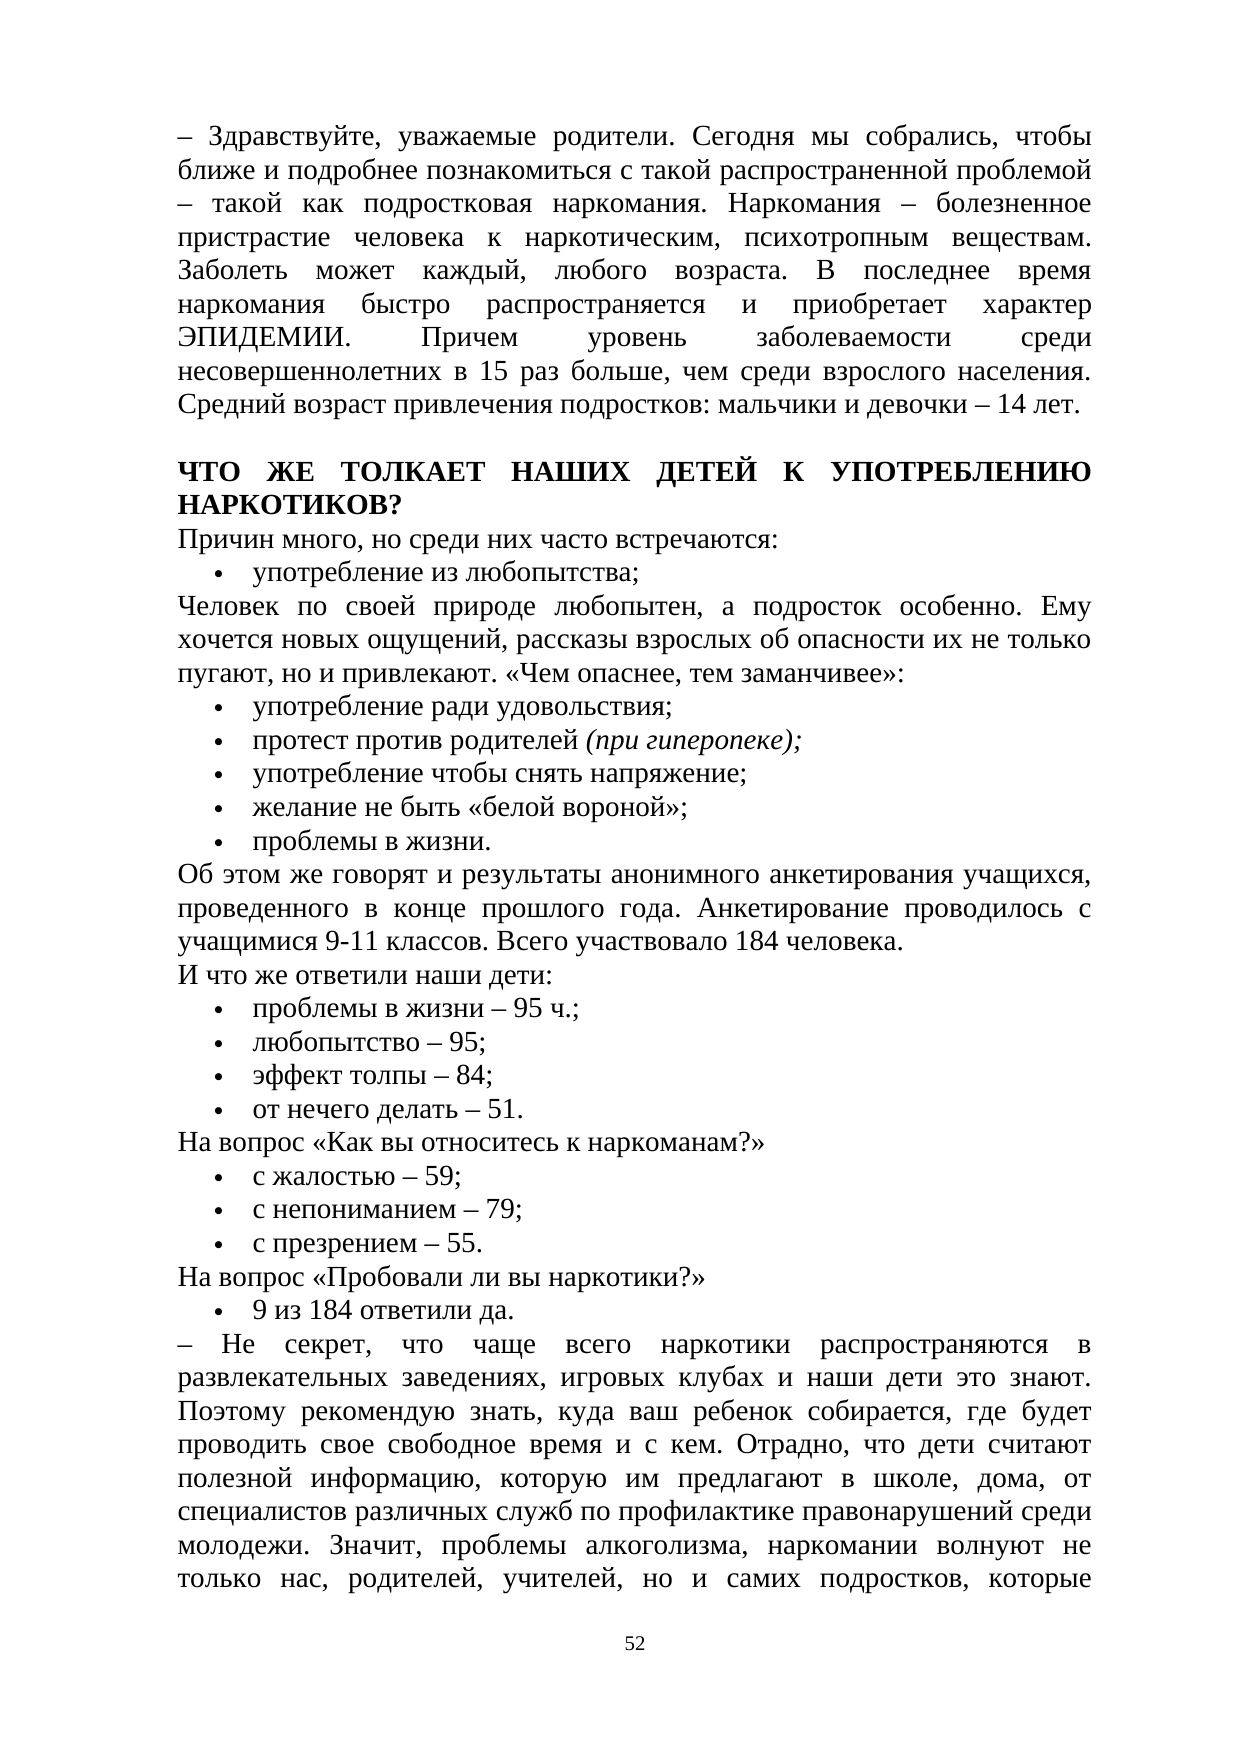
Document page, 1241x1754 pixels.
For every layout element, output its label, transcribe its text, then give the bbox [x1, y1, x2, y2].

text ЧТО ЖЕ ТОЛКАЕТ НАШИХ ДЕТЕЙ К УПОТРЕБЛЕНИЮ НАРКОТИКОВ? [177, 454, 1092, 521]
text На вопрос «Пробовали ли вы наркотики?» [177, 1259, 1092, 1292]
list 9 из 184 ответили да. [215, 1292, 1092, 1326]
list проблемы в жизни. [215, 823, 1092, 856]
list от нечего делать – 51. [215, 1091, 1092, 1124]
text И что же ответили наши дети: [177, 957, 1092, 990]
list с непониманием – 79; [215, 1192, 1092, 1225]
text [177, 1326, 1092, 1594]
list с презрением – 55. [215, 1225, 1092, 1259]
text Об этом же говорят и результаты анонимного анкетирования учащихся, проведенного в конце прошлого года. Анкетирование проводилось с учащимися 9-11 классов. Всего участвовало 184 человека. [177, 856, 1092, 957]
list желание не быть «белой вороной»; [215, 789, 1092, 823]
text Причин много, но среди них часто встречаются: [177, 521, 1092, 554]
list употребление ради удовольствия; [215, 688, 1092, 722]
list протест против родителей (при гиперопеке); [215, 722, 1092, 756]
list эффект толпы – 84; [215, 1057, 1092, 1091]
list употребление из любопытства; [215, 554, 1092, 588]
text На вопрос «Как вы относитесь к наркоманам?» [177, 1124, 1092, 1158]
text – Здравствуйте, уважаемые родители. Сегодня мы собрались, чтобы ближе и подробнее познакомиться с такой распространенной проблемой – такой как подростковая наркомания. Наркомания – болезненное пристрастие человека к наркотическим, психотропным веществам. Заболеть может каждый, любого возраста. В последнее время наркомания быстро распространяется и приобретает характер ЭПИДЕМИИ. Причем уровень заболеваемости среди несовершеннолетних в 15 раз больше, чем среди взрослого населения. Средний возраст привлечения подростков: мальчики и девочки – 14 лет. [177, 118, 1092, 420]
list любопытство – 95; [215, 1024, 1092, 1057]
text Человек по своей природе любопытен, а подросток особенно. Ему хочется новых ощущений, рассказы взрослых об опасности их не только пугают, но и привлекают. «Чем опаснее, тем заманчивее»: [177, 588, 1092, 688]
list проблемы в жизни – 95 ч.; [215, 990, 1092, 1024]
list употребление чтобы снять напряжение; [215, 756, 1092, 789]
list с жалостью – 59; [215, 1158, 1092, 1192]
